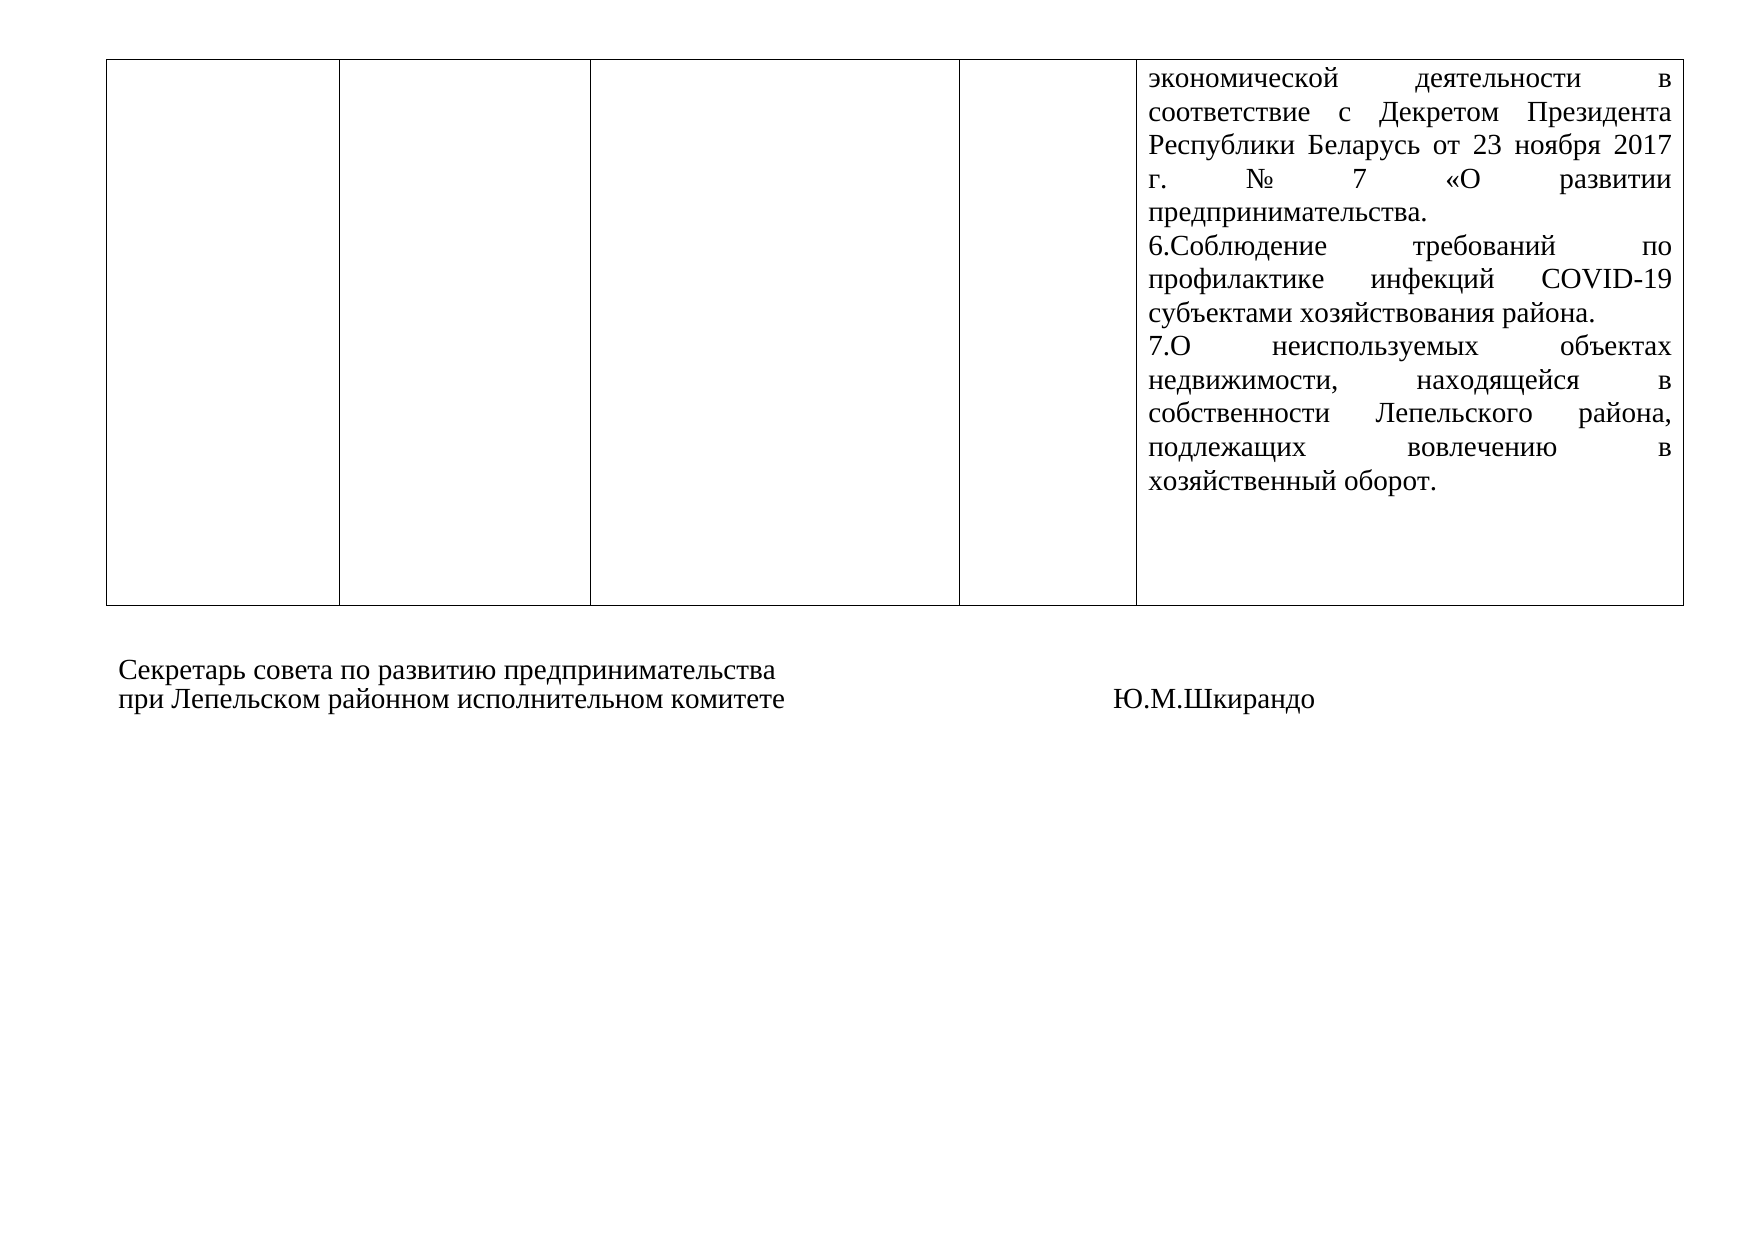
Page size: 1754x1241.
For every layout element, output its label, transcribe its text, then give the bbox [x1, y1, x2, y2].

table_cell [1137, 60, 1683, 605]
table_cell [591, 60, 959, 605]
text Секретарь совета по развитию предпринимательства [118, 656, 1636, 686]
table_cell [960, 60, 1136, 605]
text при Лепельском районном исполнительном комитете Ю.М.Шкирандо [118, 686, 1636, 715]
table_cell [107, 60, 339, 605]
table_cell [340, 60, 590, 605]
